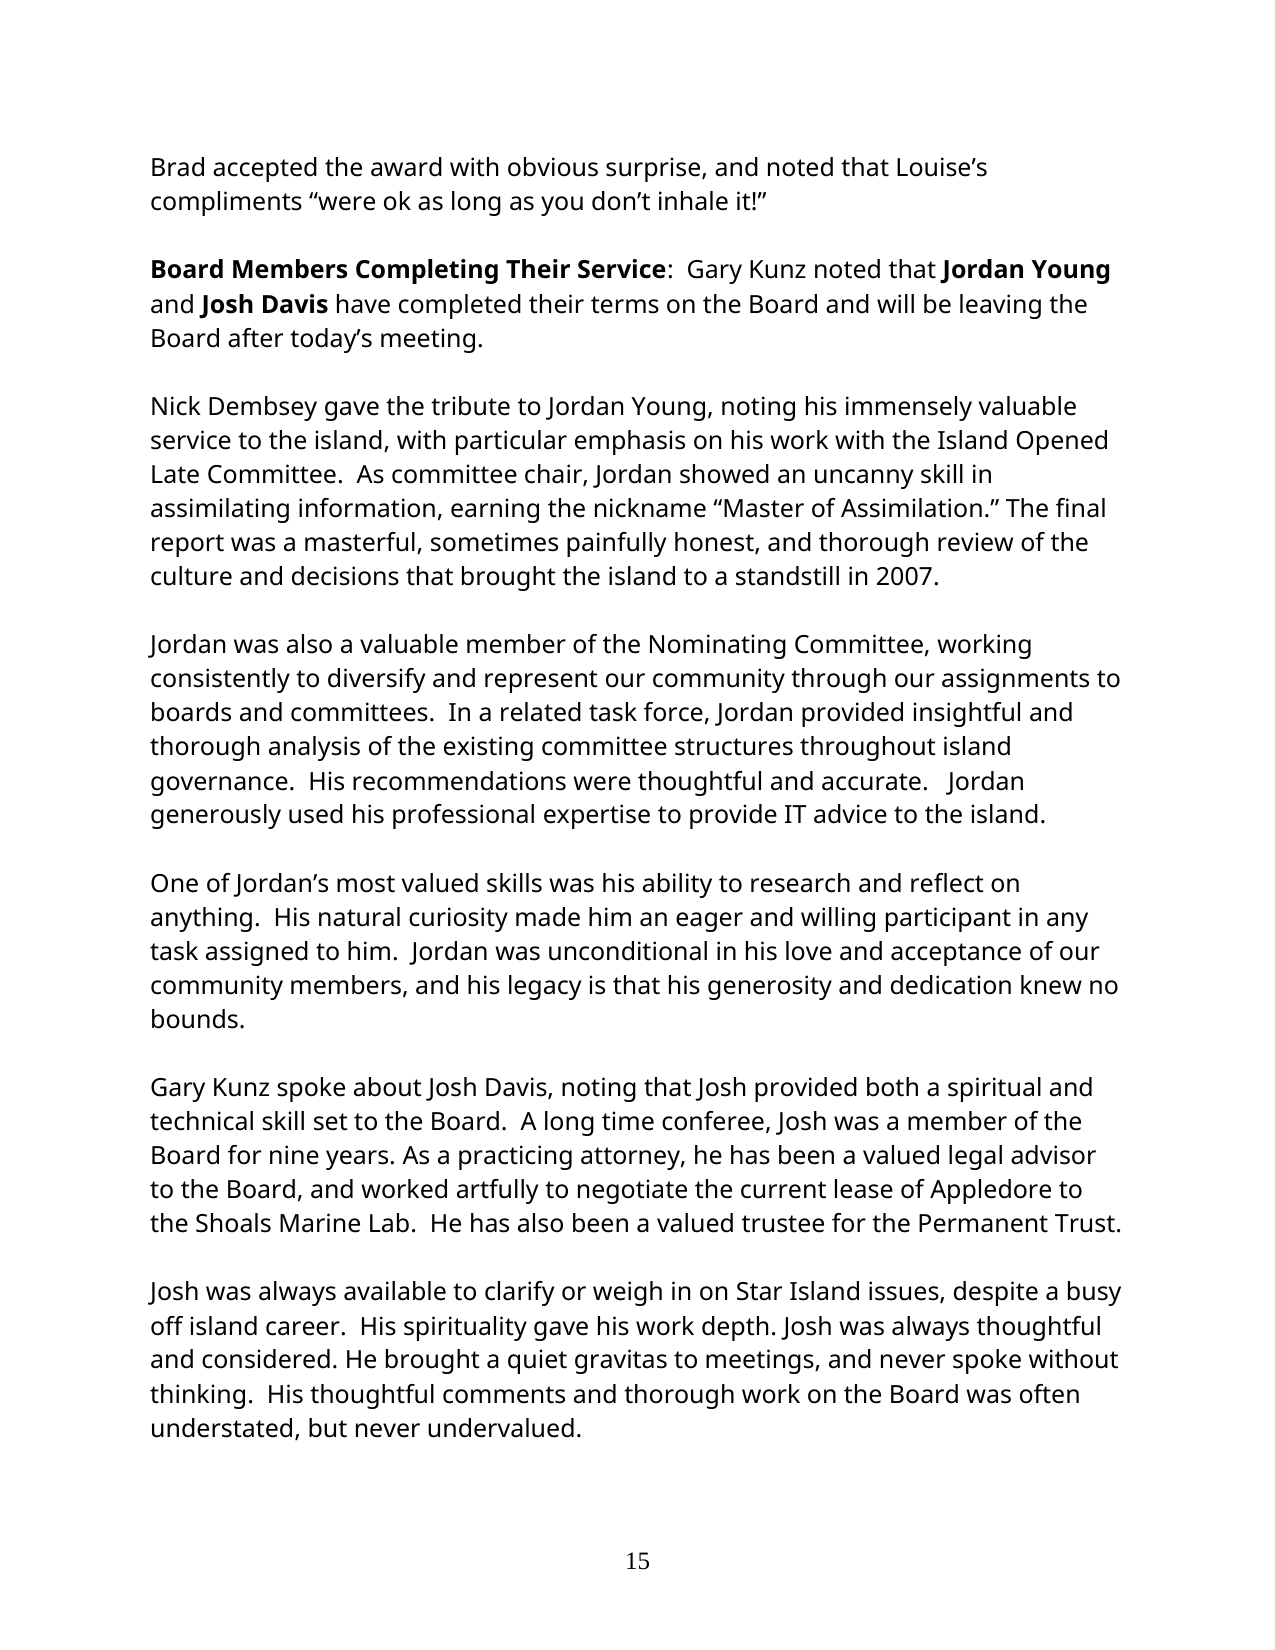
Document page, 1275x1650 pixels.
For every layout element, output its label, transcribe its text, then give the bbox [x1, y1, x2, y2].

text Brad accepted the award with obvious surprise, and noted that Louise’s compliments “were ok as long as you don’t inhale it!” [150, 150, 1125, 218]
text Jordan was also a valuable member of the Nominating Committee, working consistently to diversify and represent our community through our assignments to boards and committees. In a related task force, Jordan provided insightful and thorough analysis of the existing committee structures throughout island governance. His recommendations were thoughtful and accurate. Jordan generously used his professional expertise to provide IT advice to the island. [150, 627, 1125, 831]
text Board Members Completing Their Service: Gary Kunz noted that Jordan Young and Josh Davis have completed their terms on the Board and will be leaving the Board after today’s meeting. [150, 252, 1125, 354]
text Gary Kunz spoke about Josh Davis, noting that Josh provided both a spiritual and technical skill set to the Board. A long time conferee, Josh was a member of the Board for nine years. As a practicing attorney, he has been a valued legal advisor to the Board, and worked artfully to negotiate the current lease of Appledore to the Shoals Marine Lab. He has also been a valued trustee for the Permanent Trust. [150, 1070, 1125, 1240]
text Josh was always available to clarify or weigh in on Star Island issues, despite a busy off island career. His spirituality gave his work depth. Josh was always thoughtful and considered. He brought a quiet gravitas to meetings, and never spoke without thinking. His thoughtful comments and thorough work on the Board was often understated, but never undervalued. [150, 1274, 1125, 1444]
text One of Jordan’s most valued skills was his ability to research and reflect on anything. His natural curiosity made him an eager and willing participant in any task assigned to him. Jordan was unconditional in his love and acceptance of our community members, and his legacy is that his generosity and dedication knew no bounds. [150, 865, 1125, 1036]
text Nick Dembsey gave the tribute to Jordan Young, noting his immensely valuable service to the island, with particular emphasis on his work with the Island Opened Late Committee. As committee chair, Jordan showed an uncanny skill in assimilating information, earning the nickname “Master of Assimilation.” The final report was a masterful, sometimes painfully honest, and thorough review of the culture and decisions that brought the island to a standstill in 2007. [150, 388, 1125, 593]
